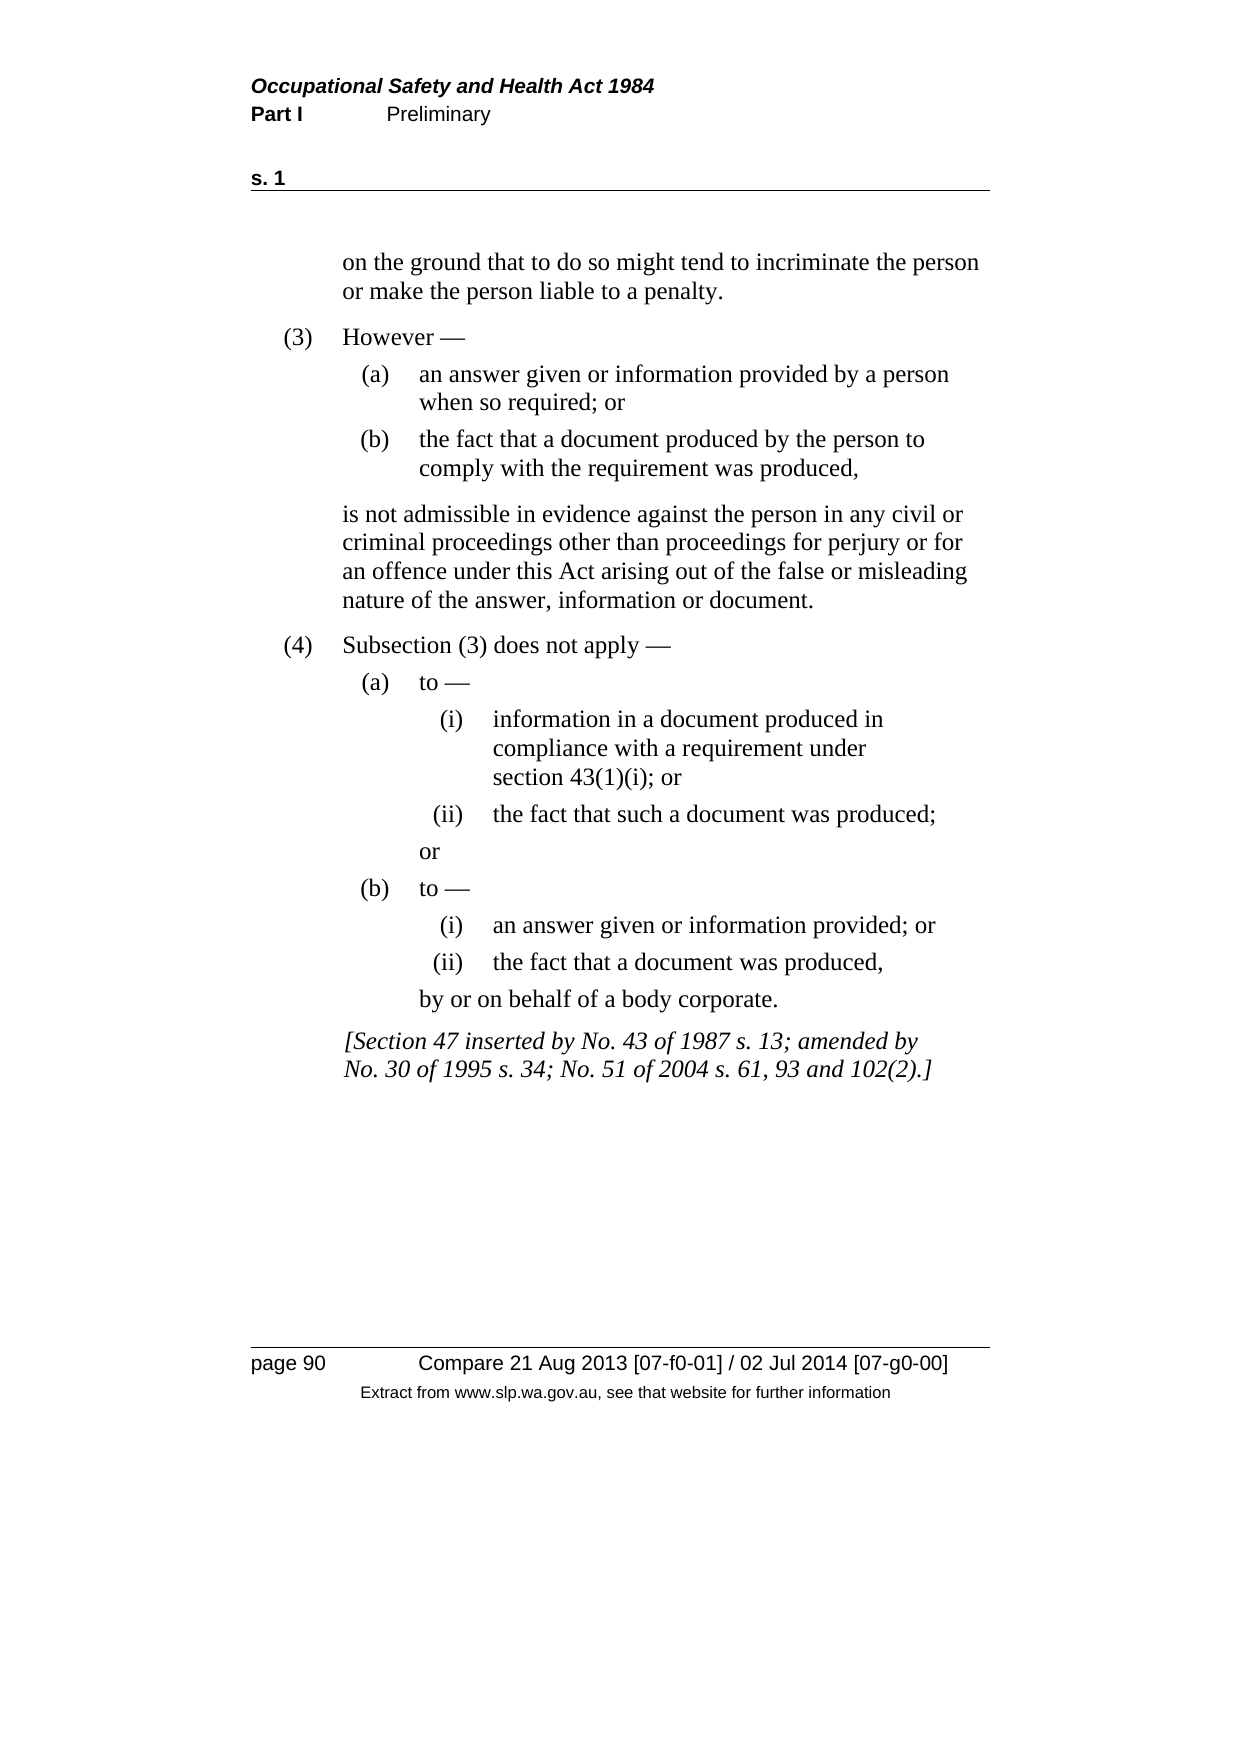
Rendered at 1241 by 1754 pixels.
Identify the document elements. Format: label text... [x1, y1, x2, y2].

text (a) an answer given or information provided by a person when so required; or [251, 359, 990, 416]
text (ii) the fact that such a document was produced; [251, 799, 990, 828]
text (a) to — [251, 667, 990, 696]
text (3) However — [251, 322, 990, 350]
text on the ground that to do so might tend to incriminate the person or make the person liable to a penalty. [251, 247, 990, 305]
text (b) the fact that a document produced by the person to comply with the requirement was produced, [251, 424, 990, 482]
text (ii) the fact that a document was produced, [251, 947, 990, 976]
text (b) to — [251, 873, 990, 902]
text (i) information in a document produced in compliance with a requirement under section 43(1)(i); or [251, 704, 990, 791]
text [Section 47 inserted by No. 43 of 1987 s. 13; amended by No. 30 of 1995 s. 34; No. 51 of 2004 s. 61, 93 and 102(2).] [251, 1026, 990, 1083]
text or [251, 836, 990, 865]
text is not admissible in evidence against the person in any civil or criminal proceedings other than proceedings for perjury or for an offence under this Act arising out of the false or misleading nature of the answer, information or document. [251, 499, 990, 614]
text by or on behalf of a body corporate. [251, 984, 990, 1013]
text (4) Subsection (3) does not apply — [251, 630, 990, 659]
text (i) an answer given or information provided; or [251, 910, 990, 939]
